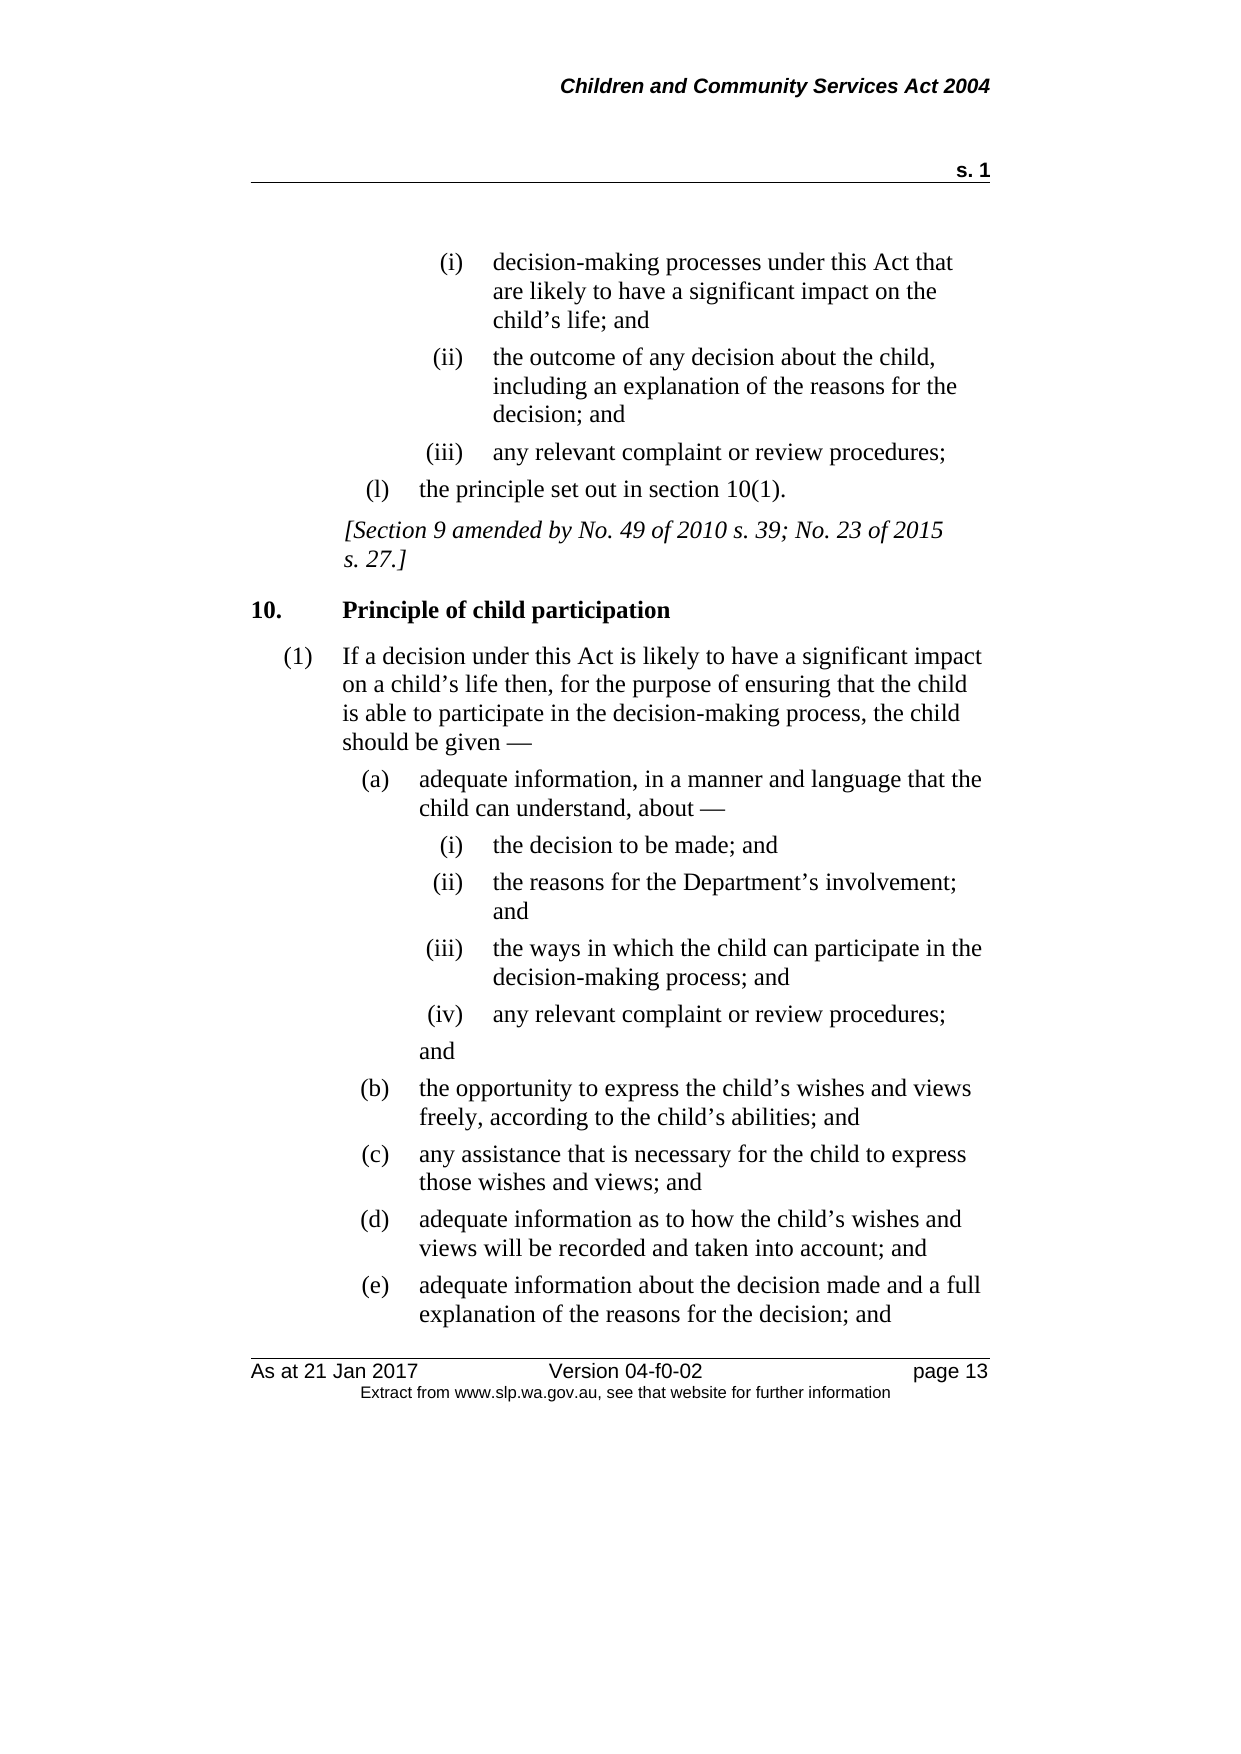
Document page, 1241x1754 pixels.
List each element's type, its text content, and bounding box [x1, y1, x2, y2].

text (iv) any relevant complaint or review procedures; [251, 999, 990, 1027]
subtitle 10. Principle of child participation [251, 595, 990, 624]
text (i) the decision to be made; and [251, 830, 990, 859]
text (e) adequate information about the decision made and a full explanation of the reasons for the decision; and [251, 1270, 990, 1328]
text (iii) the ways in which the child can participate in the decision-making process; and [251, 933, 990, 990]
text (l) the principle set out in section 10(1). [251, 474, 990, 502]
text (ii) the outcome of any decision about the child, including an explanation of the reasons for the decision; and [251, 342, 990, 428]
text (c) any assistance that is necessary for the child to express those wishes and views; and [251, 1139, 990, 1196]
text and [251, 1036, 990, 1064]
text (iii) any relevant complaint or review procedures; [251, 437, 990, 465]
text (a) adequate information, in a manner and language that the child can understand, about — [251, 764, 990, 822]
text (ii) the reasons for the Department’s involvement; and [251, 867, 990, 924]
text (i) decision-making processes under this Act that are likely to have a significant impact on the child’s life; and [251, 247, 990, 334]
text (d) adequate information as to how the child’s wishes and views will be recorded and taken into account; and [251, 1204, 990, 1262]
text [Section 9 amended by No. 49 of 2010 s. 39; No. 23 of 2015 s. 27.] [251, 515, 990, 572]
text (1) If a decision under this Act is likely to have a significant impact on a child’s life then, for the purpose of ensuring that the child is able to participate in the decision-making process, the child should be given — [251, 641, 990, 756]
text (b) the opportunity to express the child’s wishes and views freely, according to the child’s abilities; and [251, 1073, 990, 1130]
